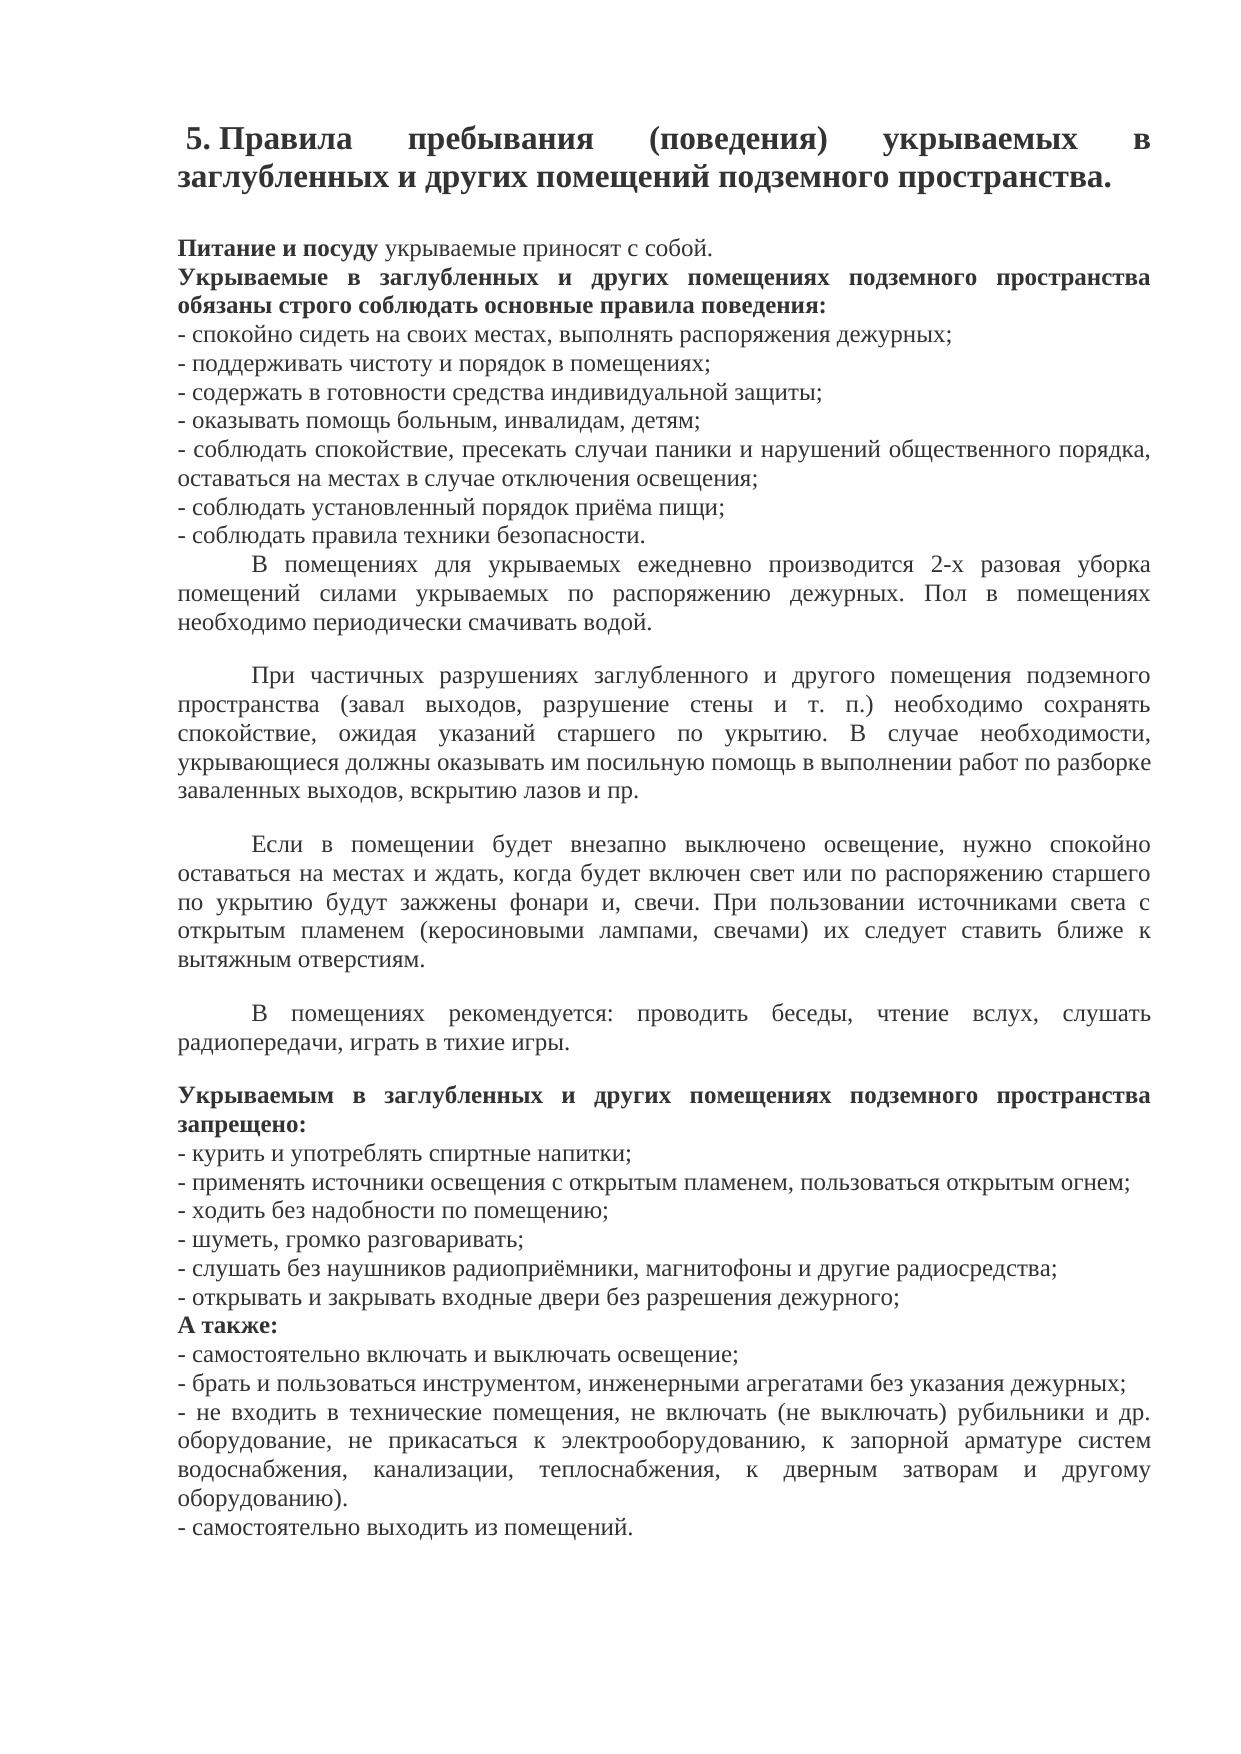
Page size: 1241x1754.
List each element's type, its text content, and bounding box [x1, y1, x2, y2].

text - самостоятельно включать и выключать освещение; [177, 1339, 1152, 1368]
text - слушать без наушников радиоприёмники, магнитофоны и другие радиосредства; [177, 1253, 1152, 1282]
text - применять источники освещения с открытым пламенем, пользоваться открытым огнем; [177, 1167, 1152, 1196]
text В помещениях для укрываемых ежедневно производится 2-х разовая уборка помещений силами укрываемых по распоряжению дежурных. Пол в помещениях необходимо периодически смачивать водой. [177, 549, 1152, 636]
text - не входить в технические помещения, не включать (не выключать) рубильники и др. оборудование, не прикасаться к электрооборудованию, к запорной арматуре систем водоснабжения, канализации, теплоснабжения, к дверным затворам и другому оборудованию). [177, 1397, 1152, 1512]
text Питание и посуду укрываемые приносят с собой. [177, 233, 1152, 262]
text 5. Правила пребывания (поведения) укрываемых в заглубленных и других помещений подземного пространства. [177, 118, 1152, 195]
text - брать и пользоваться инструментом, инженерными агрегатами без указания дежурных; [177, 1368, 1152, 1397]
text При частичных разрушениях заглубленного и другого помещения подземного пространства (завал выходов, разрушение стены и т. п.) необходимо сохранять спокойствие, ожидая указаний старшего по укрытию. В случае необходимости, укрывающиеся должны оказывать им посильную помощь в выполнении работ по разборке заваленных выходов, вскрытию лазов и пр. [177, 661, 1152, 804]
text - содержать в готовности средства индивидуальной защиты; [177, 377, 1152, 406]
text - соблюдать установленный порядок приёма пищи; [177, 492, 1152, 521]
text - курить и употреблять спиртные напитки; [177, 1138, 1152, 1167]
text - поддерживать чистоту и порядок в помещениях; [177, 348, 1152, 377]
text Укрываемым в заглубленных и других помещениях подземного пространства запрещено: [177, 1081, 1152, 1138]
text Если в помещении будет внезапно выключено освещение, нужно спокойно оставаться на местах и ждать, когда будет включен свет или по распоряжению старшего по укрытию будут зажжены фонари и, свечи. При пользовании источниками света с открытым пламенем (керосиновыми лампами, свечами) их следует ставить ближе к вытяжным отверстиям. [177, 829, 1152, 973]
text - самостоятельно выходить из помещений. [177, 1512, 1152, 1541]
text - открывать и закрывать входные двери без разрешения дежурного; [177, 1282, 1152, 1311]
text - соблюдать спокойствие, пресекать случаи паники и нарушений общественного порядка, оставаться на местах в случае отключения освещения; [177, 434, 1152, 492]
text - спокойно сидеть на своих местах, выполнять распоряжения дежурных; [177, 319, 1152, 348]
text В помещениях рекомендуется: проводить беседы, чтение вслух, слушать радиопередачи, играть в тихие игры. [177, 998, 1152, 1056]
text - шуметь, громко разговаривать; [177, 1224, 1152, 1253]
text Укрываемые в заглубленных и других помещениях подземного пространства обязаны строго соблюдать основные правила поведения: [177, 262, 1152, 319]
text - оказывать помощь больным, инвалидам, детям; [177, 406, 1152, 434]
text А также: [177, 1311, 1152, 1339]
text - ходить без надобности по помещению; [177, 1196, 1152, 1224]
text - соблюдать правила техники безопасности. [177, 521, 1152, 549]
